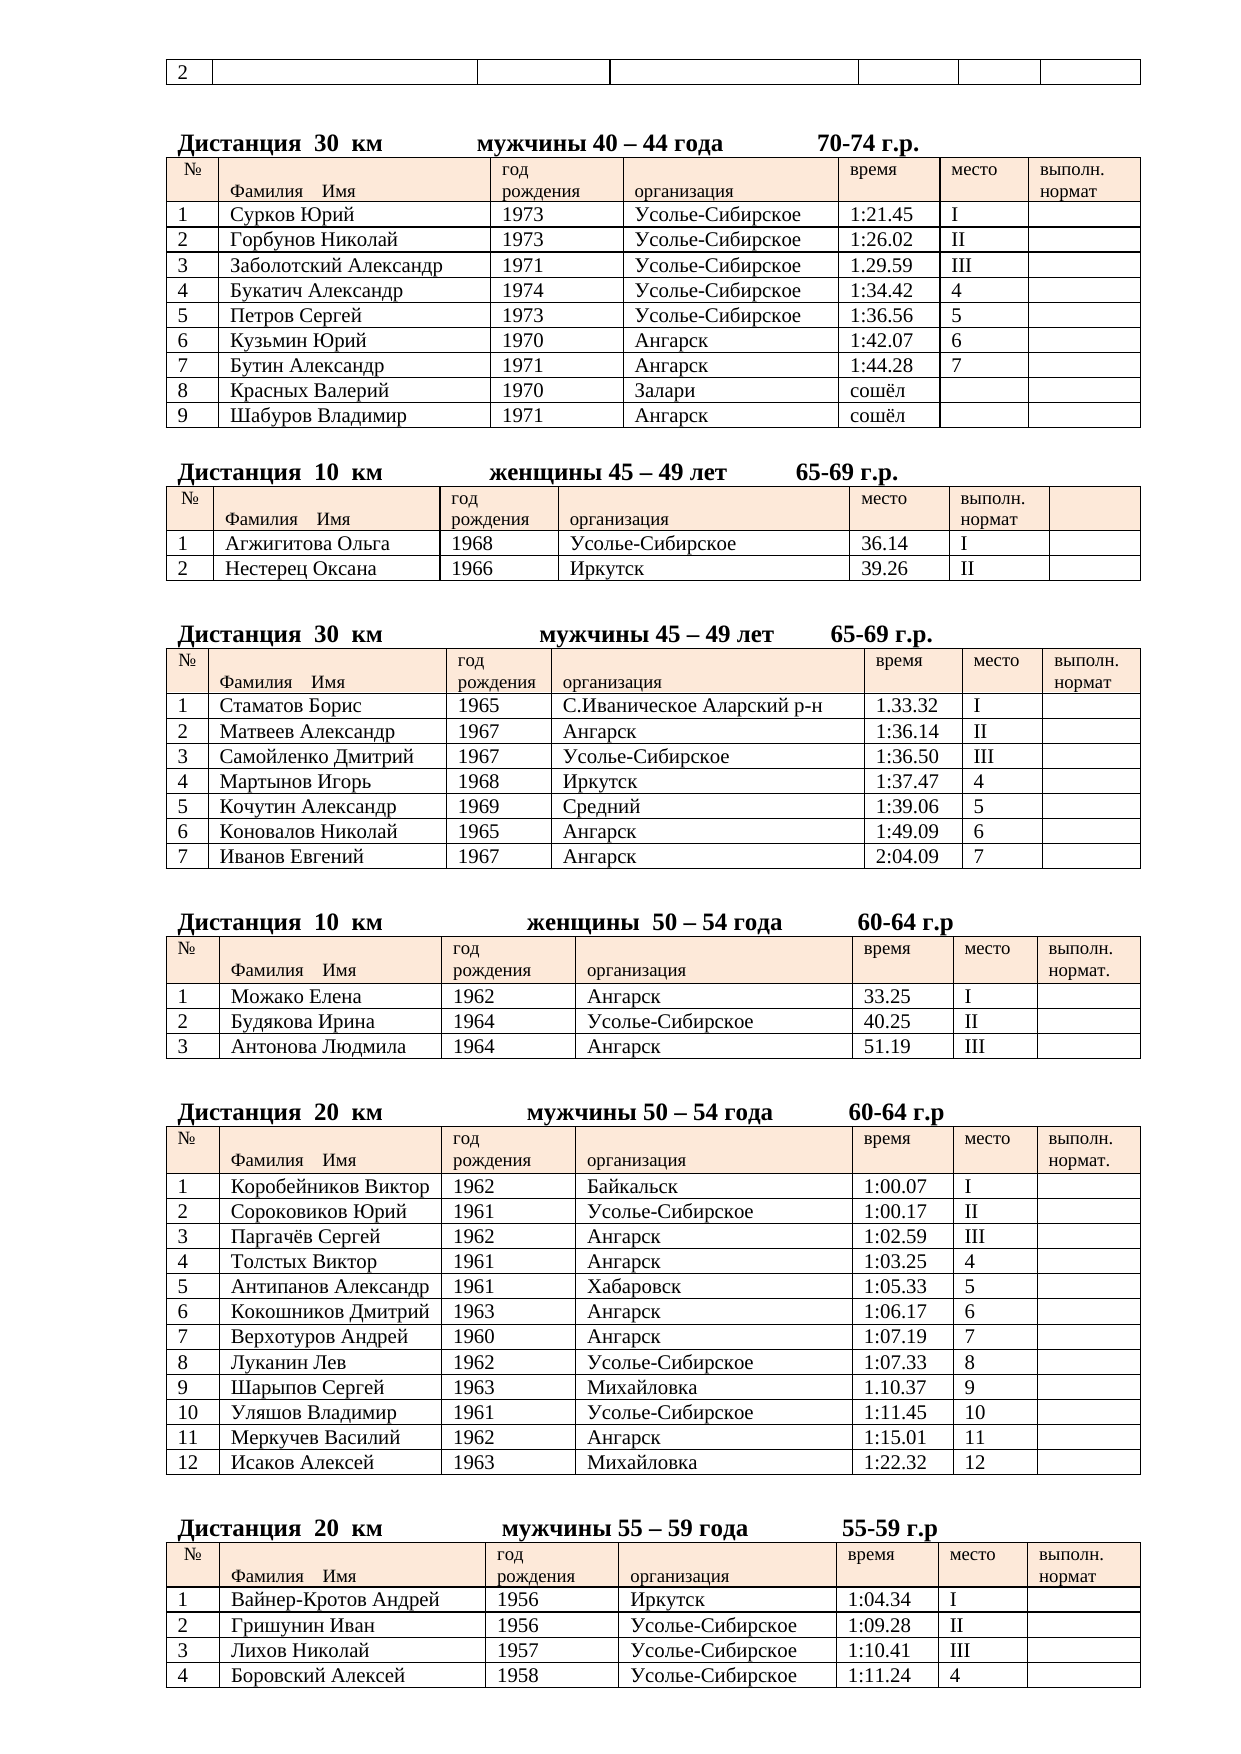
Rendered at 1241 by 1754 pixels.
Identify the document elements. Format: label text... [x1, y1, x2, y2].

table_cell [941, 403, 1028, 427]
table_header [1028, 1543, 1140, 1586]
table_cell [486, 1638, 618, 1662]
table_cell Кузьмин Юрий [219, 328, 490, 352]
table_cell 1962 [442, 984, 575, 1008]
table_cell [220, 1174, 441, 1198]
table_cell 4 [167, 769, 208, 793]
table_cell Ангарск [576, 984, 852, 1008]
table_cell 1970 [491, 378, 623, 402]
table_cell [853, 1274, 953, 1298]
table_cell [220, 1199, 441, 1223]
table_cell [1029, 378, 1140, 402]
table_header выполн. нормат [950, 487, 1049, 530]
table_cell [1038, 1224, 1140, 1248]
table_cell 2 [167, 719, 208, 743]
table_cell 1:26.02 [839, 228, 939, 251]
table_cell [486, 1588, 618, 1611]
table_cell 3 [167, 253, 218, 277]
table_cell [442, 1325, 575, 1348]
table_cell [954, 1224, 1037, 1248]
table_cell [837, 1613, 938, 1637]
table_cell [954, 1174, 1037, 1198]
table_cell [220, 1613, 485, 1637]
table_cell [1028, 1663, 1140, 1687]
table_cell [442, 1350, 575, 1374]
table_cell 1:39.06 [865, 794, 962, 818]
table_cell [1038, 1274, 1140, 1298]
table_cell 1:42.07 [839, 328, 939, 352]
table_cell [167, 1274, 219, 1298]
table_header время [839, 158, 939, 201]
table_cell 1964 [442, 1009, 575, 1033]
table_header выполн. нормат [1029, 158, 1140, 201]
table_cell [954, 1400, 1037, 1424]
table_cell Сурков Юрий [219, 202, 490, 226]
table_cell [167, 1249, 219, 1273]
table_header место [941, 158, 1028, 201]
table_cell Усолье-Сибирское [576, 1009, 852, 1033]
table_cell 2 [167, 228, 218, 251]
table_cell II [963, 719, 1042, 743]
table_cell 8 [167, 378, 218, 402]
table_cell Кочутин Александр [209, 794, 446, 818]
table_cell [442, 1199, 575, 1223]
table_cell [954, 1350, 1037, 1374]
table_cell 1965 [447, 819, 551, 843]
table_cell [1043, 819, 1140, 843]
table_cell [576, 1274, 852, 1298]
table_cell 1973 [491, 228, 623, 251]
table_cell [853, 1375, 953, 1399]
table_cell 1:36.14 [865, 719, 962, 743]
table_cell [1029, 202, 1140, 226]
table_cell Ангарск [552, 844, 864, 868]
table_cell 2 [167, 556, 213, 580]
table_cell [1038, 1009, 1140, 1033]
table_cell II [941, 228, 1028, 251]
table_cell 1970 [491, 328, 623, 352]
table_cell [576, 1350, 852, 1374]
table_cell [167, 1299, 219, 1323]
table_cell Усолье-Сибирское [624, 278, 838, 302]
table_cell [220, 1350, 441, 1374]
table_cell 1965 [447, 694, 551, 717]
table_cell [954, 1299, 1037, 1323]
table_cell 2:04.09 [865, 844, 962, 868]
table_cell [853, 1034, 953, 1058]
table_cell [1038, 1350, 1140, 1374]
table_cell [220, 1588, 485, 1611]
text Дистанция 30 км мужчины 40 – 44 года 70-74 г.р. [177, 128, 1152, 157]
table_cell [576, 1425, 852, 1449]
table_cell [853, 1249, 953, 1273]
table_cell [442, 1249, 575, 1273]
text Дистанция 20 км мужчины 50 – 54 года 60-64 г.р [177, 1097, 1152, 1126]
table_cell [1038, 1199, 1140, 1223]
table_cell Усолье-Сибирское [552, 744, 864, 768]
table_cell сошёл [839, 403, 939, 427]
table_cell [1043, 719, 1140, 743]
table_cell Ангарск [552, 719, 864, 743]
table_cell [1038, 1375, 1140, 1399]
table_cell Букатич Александр [219, 278, 490, 302]
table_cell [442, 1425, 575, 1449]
table_cell 6 [167, 819, 208, 843]
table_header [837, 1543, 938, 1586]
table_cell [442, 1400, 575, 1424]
table_header [1050, 487, 1140, 530]
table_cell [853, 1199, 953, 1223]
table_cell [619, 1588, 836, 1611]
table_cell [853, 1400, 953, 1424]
table_cell 1:36.50 [865, 744, 962, 768]
table_cell Ангарск [624, 403, 838, 427]
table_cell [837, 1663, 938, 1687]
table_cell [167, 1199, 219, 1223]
table_cell 1:44.28 [839, 353, 939, 377]
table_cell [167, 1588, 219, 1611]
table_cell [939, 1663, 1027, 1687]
table_cell 1:21.45 [839, 202, 939, 226]
table_cell Иркутск [552, 769, 864, 793]
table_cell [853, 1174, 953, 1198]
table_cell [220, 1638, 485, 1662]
table_header № [167, 937, 219, 983]
table_cell 1.29.59 [839, 253, 939, 277]
table_header организация [576, 937, 852, 983]
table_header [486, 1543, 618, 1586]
table_cell [1050, 556, 1140, 580]
table_cell Шабуров Владимир [219, 403, 490, 427]
table_cell 1:37.47 [865, 769, 962, 793]
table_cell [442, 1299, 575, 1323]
table_cell [1038, 984, 1140, 1008]
table_header год рождения [447, 649, 551, 692]
table_cell 5 [167, 303, 218, 327]
table_header место [963, 649, 1042, 692]
table_cell 1:36.56 [839, 303, 939, 327]
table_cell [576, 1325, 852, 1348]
table_cell Горбунов Николай [219, 228, 490, 251]
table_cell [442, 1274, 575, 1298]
table_cell [959, 60, 1040, 84]
table_header выполн. нормат. [1038, 937, 1140, 983]
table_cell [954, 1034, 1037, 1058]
table_cell 1:34.42 [839, 278, 939, 302]
table_cell 1967 [447, 844, 551, 868]
table_cell [1029, 328, 1140, 352]
table_header год рождения [441, 487, 558, 530]
table_cell [1043, 694, 1140, 717]
table_cell Усолье-Сибирское [624, 253, 838, 277]
table_cell Стаматов Борис [209, 694, 446, 717]
table_cell сошёл [839, 378, 939, 402]
table_cell I [950, 531, 1049, 555]
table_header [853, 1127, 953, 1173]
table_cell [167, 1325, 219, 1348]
table_cell Нестерец Оксана [214, 556, 439, 580]
table_cell 3 [167, 744, 208, 768]
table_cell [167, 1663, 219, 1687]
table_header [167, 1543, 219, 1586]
table_cell [1029, 278, 1140, 302]
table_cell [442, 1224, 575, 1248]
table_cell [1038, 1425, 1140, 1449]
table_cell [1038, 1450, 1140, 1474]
table_cell Залари [624, 378, 838, 402]
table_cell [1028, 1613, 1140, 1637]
table_cell Усолье-Сибирское [624, 202, 838, 226]
table_cell 5 [167, 794, 208, 818]
table_cell II [950, 556, 1049, 580]
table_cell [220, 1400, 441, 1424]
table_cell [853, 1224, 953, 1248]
table_cell Агжигитова Ольга [214, 531, 439, 555]
table_cell [1029, 403, 1140, 427]
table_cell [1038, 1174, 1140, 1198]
table_cell Ангарск [576, 1034, 852, 1058]
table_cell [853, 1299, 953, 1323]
table_cell [1029, 228, 1140, 251]
table_header организация [552, 649, 864, 692]
table_cell [1029, 353, 1140, 377]
table_cell 1974 [491, 278, 623, 302]
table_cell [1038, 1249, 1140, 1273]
table_cell III [963, 744, 1042, 768]
table_cell 2 [167, 1009, 219, 1033]
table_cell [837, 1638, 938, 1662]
table_cell 4 [167, 278, 218, 302]
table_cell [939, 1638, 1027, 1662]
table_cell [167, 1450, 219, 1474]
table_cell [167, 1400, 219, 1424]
table_cell Матвеев Александр [209, 719, 446, 743]
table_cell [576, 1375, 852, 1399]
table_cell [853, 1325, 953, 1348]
table_cell 1967 [447, 744, 551, 768]
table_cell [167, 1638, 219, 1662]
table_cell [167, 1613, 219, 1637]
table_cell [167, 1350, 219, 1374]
table_cell [1029, 253, 1140, 277]
table_header время [865, 649, 962, 692]
table_cell 5 [941, 303, 1028, 327]
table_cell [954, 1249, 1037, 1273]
table_cell Красных Валерий [219, 378, 490, 402]
table_cell Средний [552, 794, 864, 818]
text Дистанция 10 км женщины 45 – 49 лет 65-69 г.р. [177, 457, 1152, 486]
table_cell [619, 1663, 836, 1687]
table_cell II [954, 1009, 1037, 1033]
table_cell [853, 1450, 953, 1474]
table_cell 7 [167, 353, 218, 377]
table_header Фамилия Имя [209, 649, 446, 692]
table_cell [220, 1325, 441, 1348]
table_cell 1971 [491, 403, 623, 427]
table_cell [1029, 303, 1140, 327]
table_cell 3 [167, 1034, 219, 1058]
table_cell 6 [167, 328, 218, 352]
table_cell [1043, 744, 1140, 768]
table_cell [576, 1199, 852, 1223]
table_cell 1:49.09 [865, 819, 962, 843]
table_cell 40.25 [853, 1009, 953, 1033]
table_cell 36.14 [850, 531, 949, 555]
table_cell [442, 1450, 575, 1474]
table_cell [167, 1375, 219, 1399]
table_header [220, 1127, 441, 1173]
table_cell Самойленко Дмитрий [209, 744, 446, 768]
table_cell [611, 60, 858, 84]
table_header время [853, 937, 953, 983]
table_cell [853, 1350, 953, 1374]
table_cell 1 [167, 694, 208, 717]
table_header Фамилия Имя [214, 487, 439, 530]
table_cell I [963, 694, 1042, 717]
table_cell Иванов Евгений [209, 844, 446, 868]
table_cell Коновалов Николай [209, 819, 446, 843]
table_header год рождения [491, 158, 623, 201]
table_cell Ангарск [552, 819, 864, 843]
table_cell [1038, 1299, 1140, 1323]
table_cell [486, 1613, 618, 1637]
table_cell 39.26 [850, 556, 949, 580]
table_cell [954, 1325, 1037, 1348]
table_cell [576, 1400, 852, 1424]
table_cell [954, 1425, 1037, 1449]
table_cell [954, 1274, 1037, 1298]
table_cell Можако Елена [220, 984, 441, 1008]
table_cell [478, 60, 609, 84]
table_header Фамилия Имя [219, 158, 490, 201]
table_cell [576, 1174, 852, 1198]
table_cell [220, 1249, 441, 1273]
table_cell I [954, 984, 1037, 1008]
table_cell С.Иваническое Аларский р-н [552, 694, 864, 717]
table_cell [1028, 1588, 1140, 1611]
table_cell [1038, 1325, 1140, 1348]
table_cell [941, 378, 1028, 402]
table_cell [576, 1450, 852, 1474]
table_header № [167, 649, 208, 692]
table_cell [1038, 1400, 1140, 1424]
table_cell Мартынов Игорь [209, 769, 446, 793]
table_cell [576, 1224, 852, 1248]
table_cell 1971 [491, 353, 623, 377]
table_cell Усолье-Сибирское [559, 531, 849, 555]
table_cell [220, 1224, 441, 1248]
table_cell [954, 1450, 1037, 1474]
table_cell Заболотский Александр [219, 253, 490, 277]
table_cell 1 [167, 531, 213, 555]
table_cell Антонова Людмила [220, 1034, 441, 1058]
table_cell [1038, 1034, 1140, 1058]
table_cell Будякова Ирина [220, 1009, 441, 1033]
table_cell [1043, 844, 1140, 868]
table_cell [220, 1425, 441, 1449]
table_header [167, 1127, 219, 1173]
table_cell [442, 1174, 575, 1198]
text Дистанция 30 км мужчины 45 – 49 лет 65-69 г.р. [177, 619, 1152, 648]
table_cell 1967 [447, 719, 551, 743]
table_cell 1973 [491, 202, 623, 226]
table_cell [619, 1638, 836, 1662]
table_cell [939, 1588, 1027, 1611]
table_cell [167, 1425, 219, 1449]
table_cell 1 [167, 984, 219, 1008]
table_header выполн. нормат [1043, 649, 1140, 692]
table_cell 33.25 [853, 984, 953, 1008]
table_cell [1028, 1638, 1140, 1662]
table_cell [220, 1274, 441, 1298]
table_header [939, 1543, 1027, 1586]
table_header организация [559, 487, 849, 530]
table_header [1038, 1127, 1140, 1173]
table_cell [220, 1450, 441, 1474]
table_cell 1 [167, 202, 218, 226]
table_cell 1971 [491, 253, 623, 277]
table_cell Ангарск [624, 353, 838, 377]
table_cell [1050, 531, 1140, 555]
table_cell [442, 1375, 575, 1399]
table_cell 9 [167, 403, 218, 427]
table_cell Бутин Александр [219, 353, 490, 377]
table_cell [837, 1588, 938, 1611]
table_cell [1043, 794, 1140, 818]
table_cell [1041, 60, 1140, 84]
table_cell [1043, 769, 1140, 793]
table_header № [167, 487, 213, 530]
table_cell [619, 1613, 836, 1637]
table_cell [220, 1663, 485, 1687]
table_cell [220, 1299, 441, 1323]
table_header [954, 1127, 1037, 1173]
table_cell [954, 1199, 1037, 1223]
table_cell 5 [963, 794, 1042, 818]
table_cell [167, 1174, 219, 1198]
table_cell Усолье-Сибирское [624, 303, 838, 327]
table_cell 1964 [442, 1034, 575, 1058]
table_cell 6 [941, 328, 1028, 352]
table_cell 2 [167, 60, 212, 84]
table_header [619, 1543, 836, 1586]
table_cell III [941, 253, 1028, 277]
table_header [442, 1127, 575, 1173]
table_cell 7 [167, 844, 208, 868]
table_cell [213, 60, 477, 84]
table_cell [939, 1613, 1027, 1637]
table_cell 1.33.32 [865, 694, 962, 717]
table_cell I [941, 202, 1028, 226]
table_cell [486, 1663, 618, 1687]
text Дистанция 20 км мужчины 55 – 59 года 55-59 г.р [177, 1513, 1152, 1542]
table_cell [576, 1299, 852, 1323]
table_cell 1968 [447, 769, 551, 793]
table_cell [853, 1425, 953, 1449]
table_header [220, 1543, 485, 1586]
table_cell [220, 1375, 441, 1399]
table_header организация [624, 158, 838, 201]
table_cell Петров Сергей [219, 303, 490, 327]
table_cell 1973 [491, 303, 623, 327]
table_cell 1966 [441, 556, 558, 580]
table_cell 1968 [441, 531, 558, 555]
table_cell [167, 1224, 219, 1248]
table_cell 7 [941, 353, 1028, 377]
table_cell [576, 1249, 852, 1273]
table_cell [859, 60, 958, 84]
table_cell Иркутск [559, 556, 849, 580]
table_cell 4 [963, 769, 1042, 793]
table_header место [954, 937, 1037, 983]
table_header № [167, 158, 218, 201]
table_header год рождения [442, 937, 575, 983]
table_cell 7 [963, 844, 1042, 868]
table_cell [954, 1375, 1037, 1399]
table_header место [850, 487, 949, 530]
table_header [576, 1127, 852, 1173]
table_cell 1969 [447, 794, 551, 818]
table_header Фамилия Имя [220, 937, 441, 983]
table_cell Ангарск [624, 328, 838, 352]
table_cell 4 [941, 278, 1028, 302]
table_cell Усолье-Сибирское [624, 228, 838, 251]
table_cell 6 [963, 819, 1042, 843]
text Дистанция 10 км женщины 50 – 54 года 60-64 г.р [177, 907, 1152, 936]
